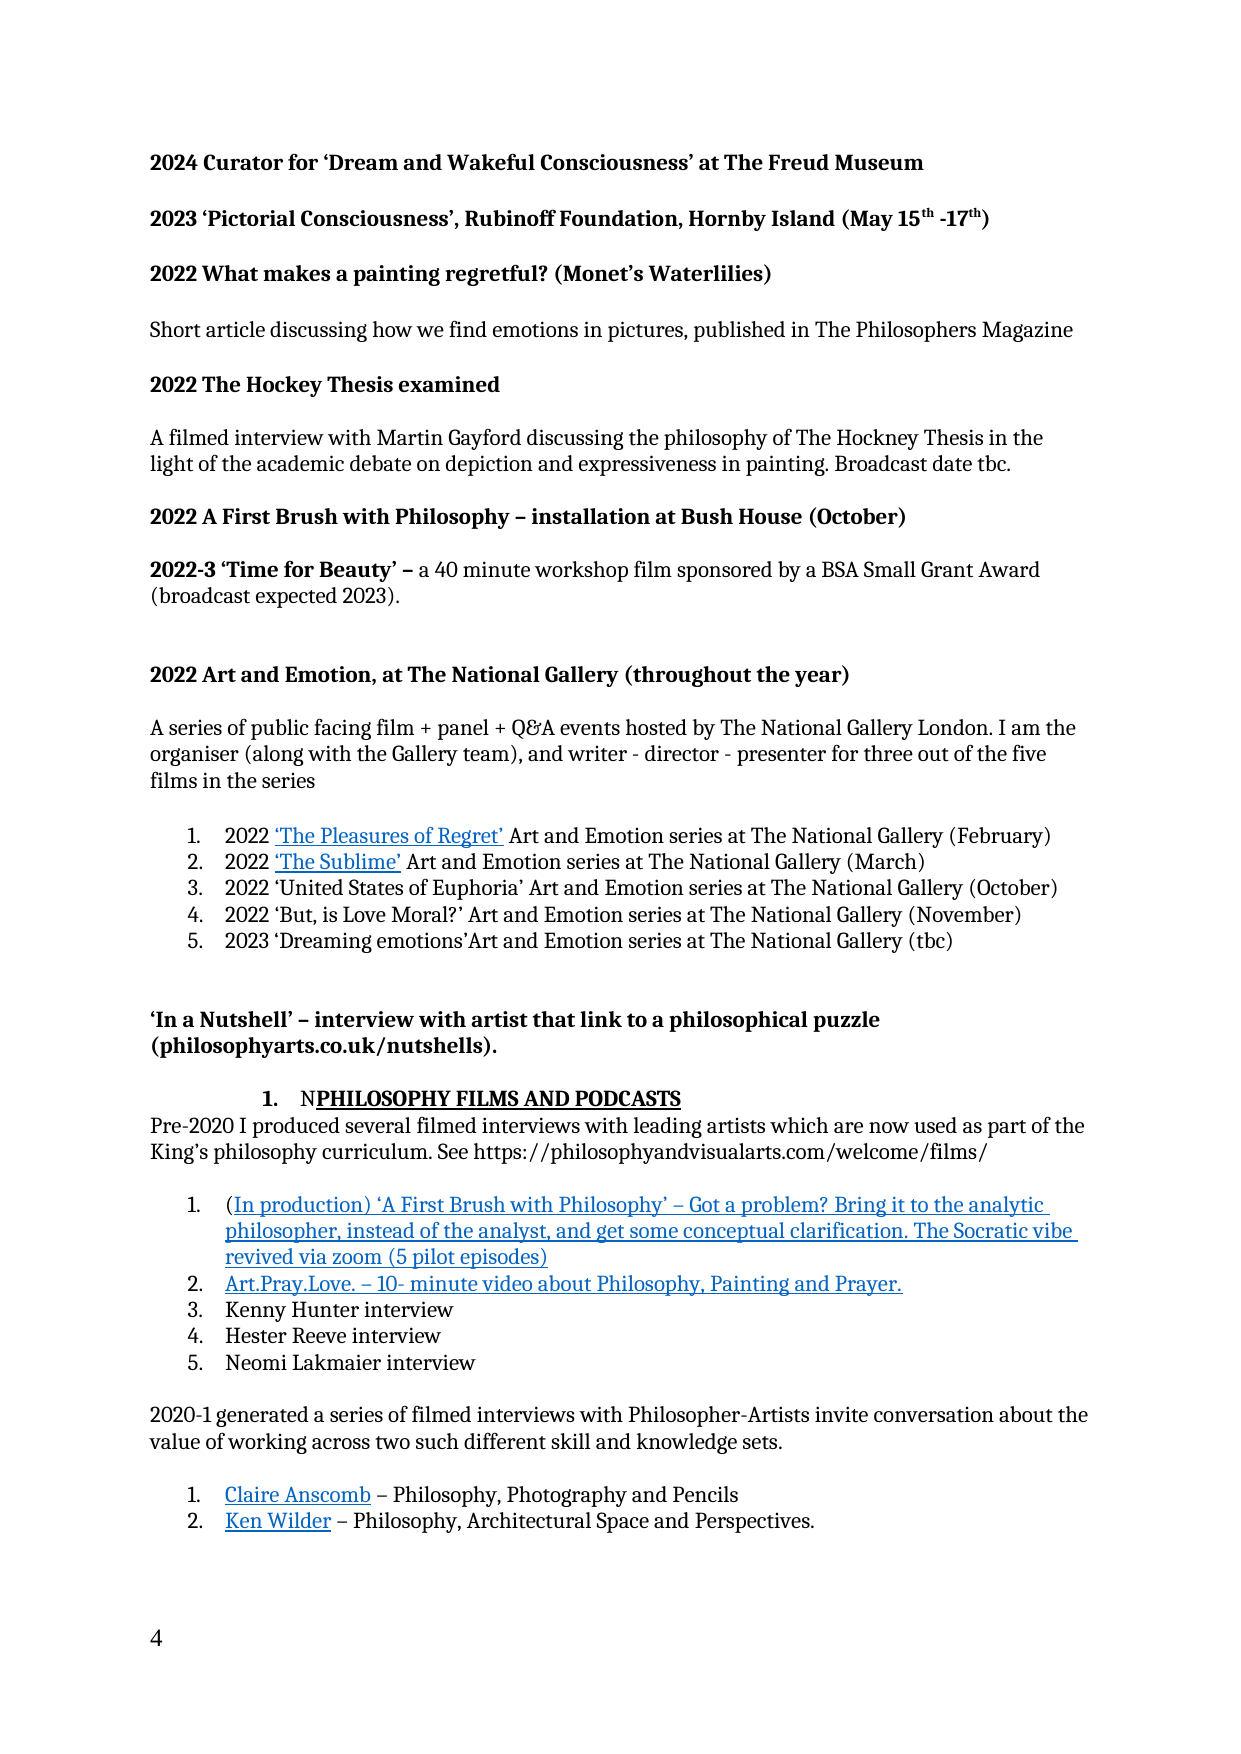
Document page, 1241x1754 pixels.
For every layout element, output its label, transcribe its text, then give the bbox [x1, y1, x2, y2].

text 2024 Curator for ‘Dream and Wakeful Consciousness’ at The Freud Museum [150, 150, 1090, 176]
text 2020-1 generated a series of filmed interviews with Philosopher-Artists invite conversation about the value of working across two such different skill and knowledge sets. [783, 1402, 1090, 1455]
list Claire Anscomb – Philosophy, Photography and Pencils [187, 1481, 1090, 1508]
list 2022 ‘But, is Love Moral?’ Art and Emotion series at The National Gallery (November) [187, 902, 1090, 928]
text 2022 The Hockey Thesis examined [150, 372, 1090, 398]
list 2022 ‘United States of Euphoria’ Art and Emotion series at The National Gallery (October) [187, 875, 1090, 902]
list (In production) ‘A First Brush with Philosophy’ – Got a problem? Bring it to the analytic philosopher, instead of the analyst, and get some conceptual clarification. The Socratic vibe revived via zoom (5 pilot episodes) [187, 1191, 1090, 1271]
list Kenny Hunter interview [187, 1297, 1090, 1323]
text Short article discussing how we find emotions in pictures, published in The Philosophers Magazine [150, 317, 1090, 343]
list 2022 ‘The Pleasures of Regret’ Art and Emotion series at The National Gallery (February) [187, 822, 1090, 849]
text 2022-3 ‘Time for Beauty’ – a 40 minute workshop film sponsored by a BSA Small Grant Award (broadcast expected 2023). [150, 557, 1090, 609]
text 2022 What makes a painting regretful? (Monet’s Waterlilies) [150, 261, 1090, 287]
text Pre-2020 I produced several filmed interviews with leading artists which are now used as part of the King’s philosophy curriculum. See https://philosophyandvisualarts.com/welcome/films/ [150, 1112, 1090, 1165]
list Ken Wilder – Philosophy, Architectural Space and Perspectives. [187, 1508, 1090, 1534]
list 2022 ‘The Sublime’ Art and Emotion series at The National Gallery (March) [187, 849, 1090, 875]
list NPHILOSOPHY FILMS AND PODCASTS [262, 1086, 1090, 1112]
text A filmed interview with Martin Gayford discussing the philosophy of The Hockney Thesis in the light of the academic debate on depiction and expressiveness in painting. Broadcast date tbc. [150, 425, 1090, 477]
list Neomi Lakmaier interview [187, 1349, 1090, 1376]
text ‘In a Nutshell’ – interview with artist that link to a philosophical puzzle (philosophyarts.co.uk/nutshells). [150, 1007, 1090, 1060]
text 2022 Art and Emotion, at The National Gallery (throughout the year) [150, 662, 1090, 688]
text 2023 ‘Pictorial Consciousness’, Rubinoff Foundation, Hornby Island (May 15th -17th) [150, 206, 1090, 232]
text 2022 A First Brush with Philosophy – installation at Bush House (October) [150, 504, 1090, 530]
text A series of public facing film + panel + Q&A events hosted by The National Gallery London. I am the organiser (along with the Gallery team), and writer - director - presenter for three out of the five films in the series [150, 715, 1090, 794]
list 2023 ‘Dreaming emotions’Art and Emotion series at The National Gallery (tbc) [187, 928, 1090, 954]
list Hester Reeve interview [187, 1323, 1090, 1349]
list Art.Pray.Love. – 10- minute video about Philosophy, Painting and Prayer. [187, 1271, 1090, 1297]
